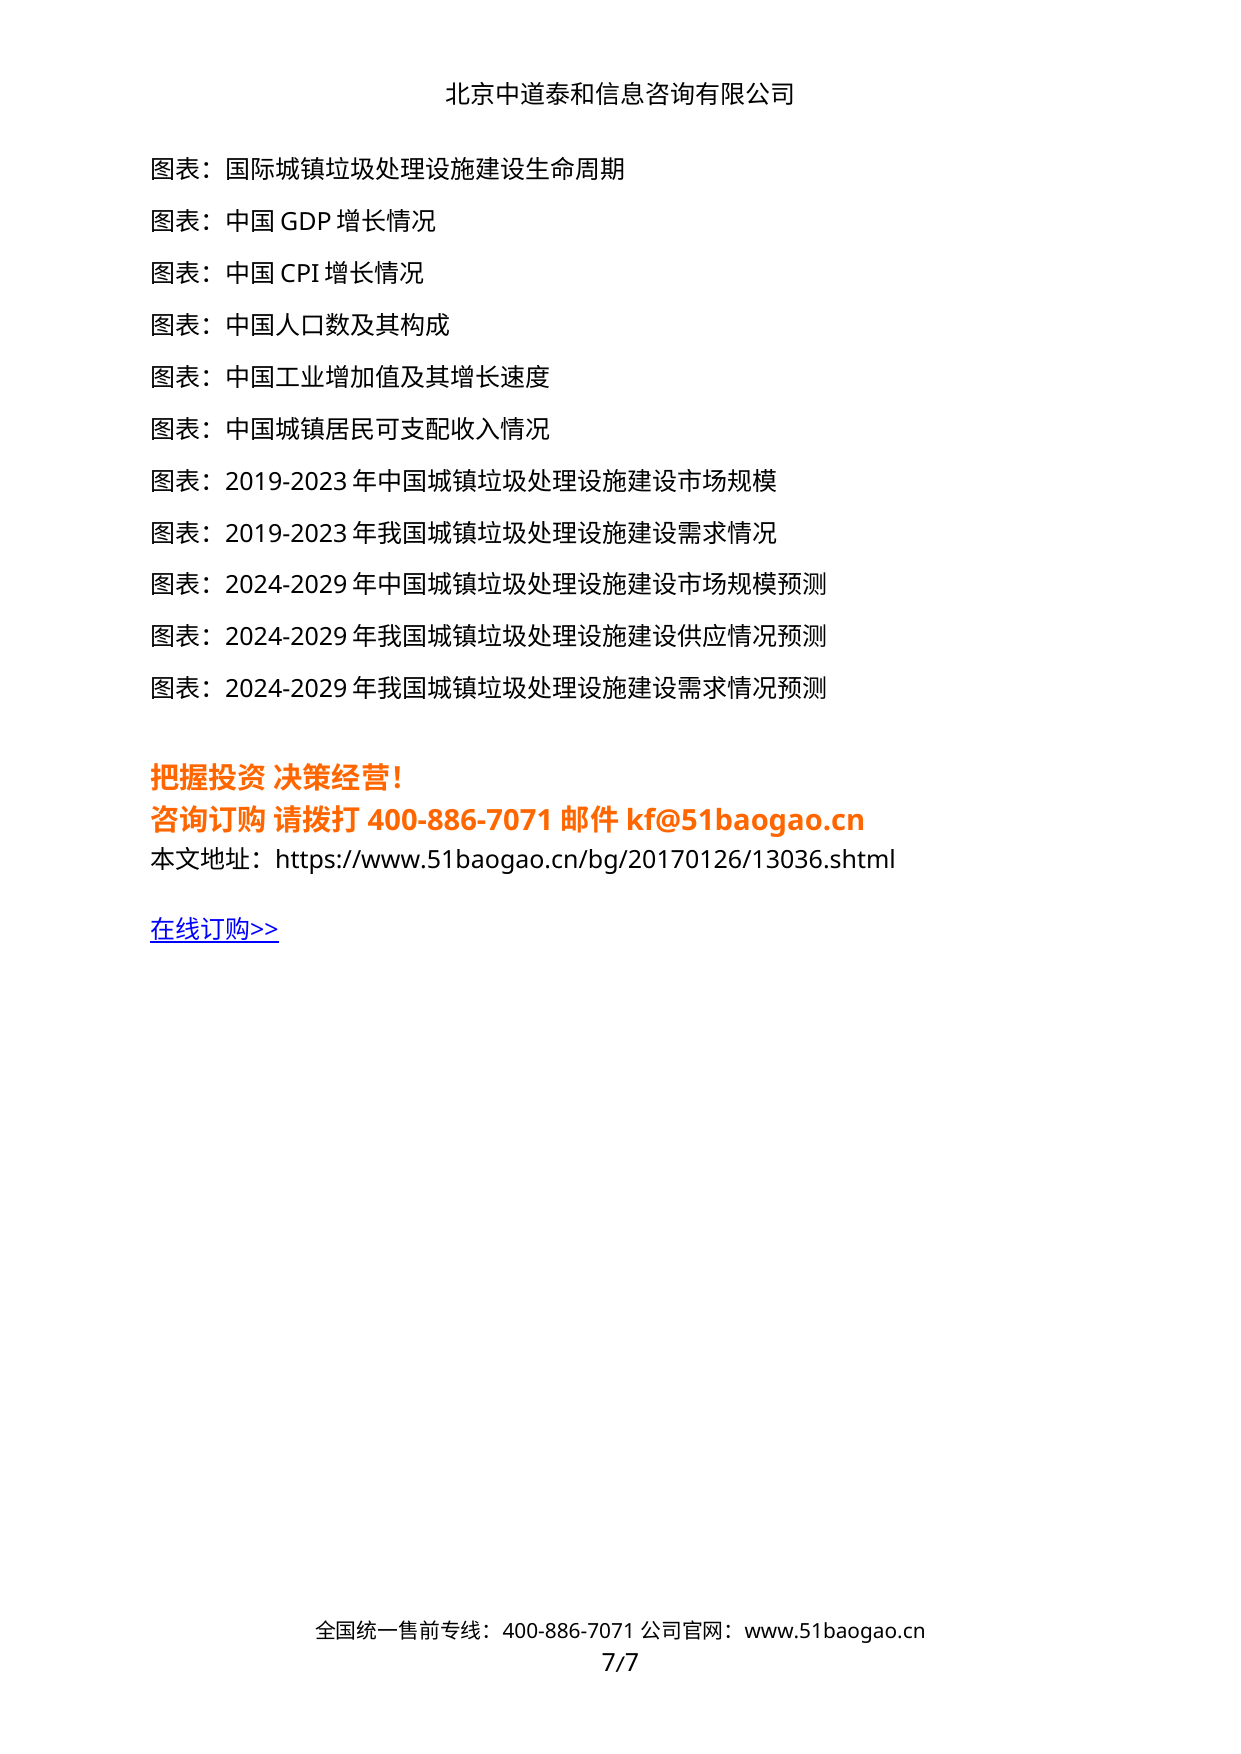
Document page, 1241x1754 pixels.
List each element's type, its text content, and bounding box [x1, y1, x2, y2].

text 图表：中国CPI增长情况 [150, 254, 1090, 290]
text 图表：中国人口数及其构成 [150, 306, 1090, 342]
text 图表：2024-2029年中国城镇垃圾处理设施建设市场规模预测 [150, 565, 1090, 601]
text 把握投资 决策经营！咨询订购 请拨打 400-886-7071 邮件 kf@51baogao.cn本文地址：https://www.51baogao.cn/bg/20170126/13036.shtml [150, 721, 1090, 876]
text 图表：2019-2023年我国城镇垃圾处理设施建设需求情况 [150, 513, 1090, 549]
text 图表：2024-2029年我国城镇垃圾处理设施建设供应情况预测 [150, 617, 1090, 653]
text 图表：国际城镇垃圾处理设施建设生命周期 [150, 150, 1090, 186]
text 在线订购>> [150, 876, 1090, 946]
text 图表：中国城镇居民可支配收入情况 [150, 409, 1090, 446]
text 图表：中国GDP增长情况 [150, 202, 1090, 238]
text 图表：2024-2029年我国城镇垃圾处理设施建设需求情况预测 [150, 669, 1090, 705]
text 图表：中国工业增加值及其增长速度 [150, 357, 1090, 394]
text 图表：2019-2023年中国城镇垃圾处理设施建设市场规模 [150, 461, 1090, 497]
